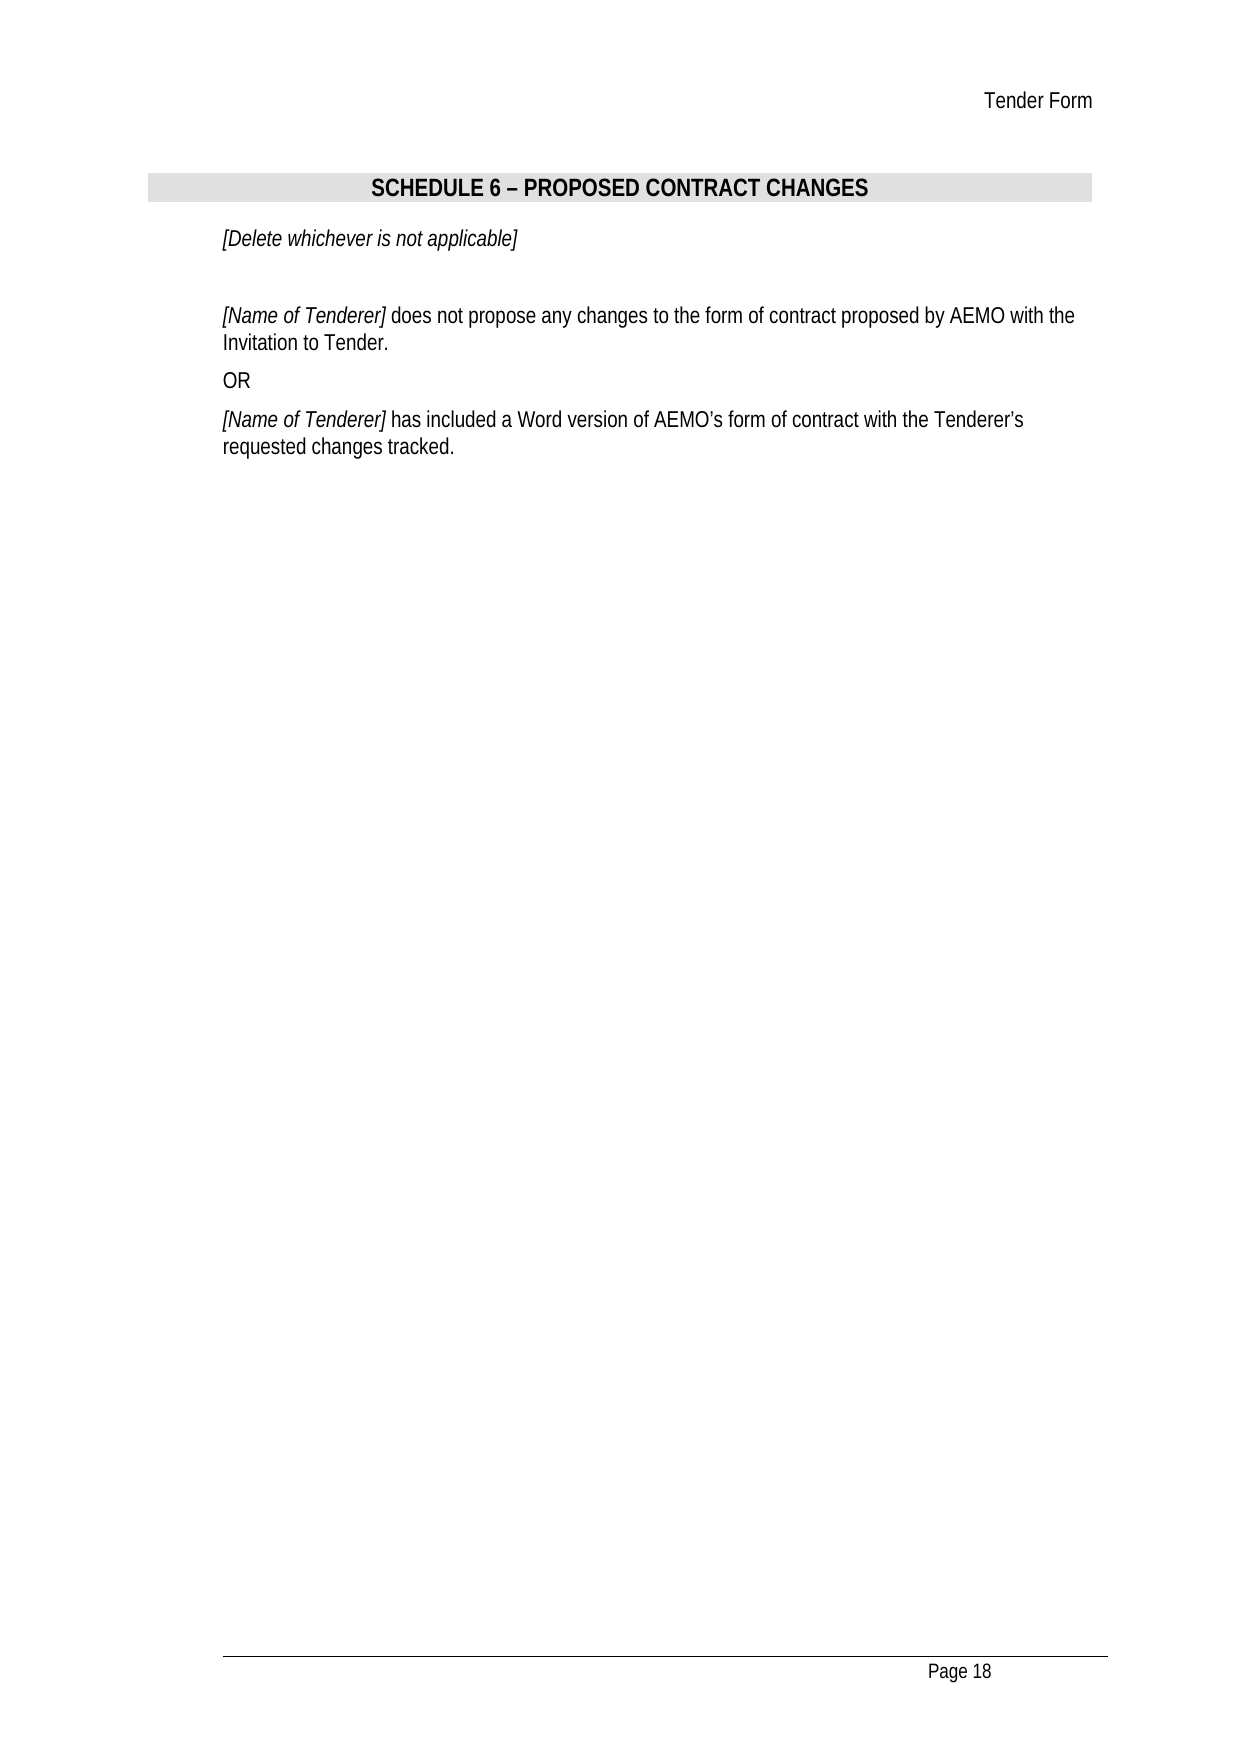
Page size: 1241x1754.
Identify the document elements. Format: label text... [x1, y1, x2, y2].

subtitle SCHEDULE 6 – PROPOSED CONTRACT CHANGES [148, 173, 1092, 202]
text OR [223, 367, 1092, 394]
text [Name of Tenderer] has included a Word version of AEMO’s form of contract with the Tenderer’s requested changes tracked. [223, 406, 1092, 459]
text [Delete whichever is not applicable] [223, 224, 1092, 251]
text [Name of Tenderer] does not propose any changes to the form of contract proposed by AEMO with the Invitation to Tender. [223, 302, 1092, 355]
